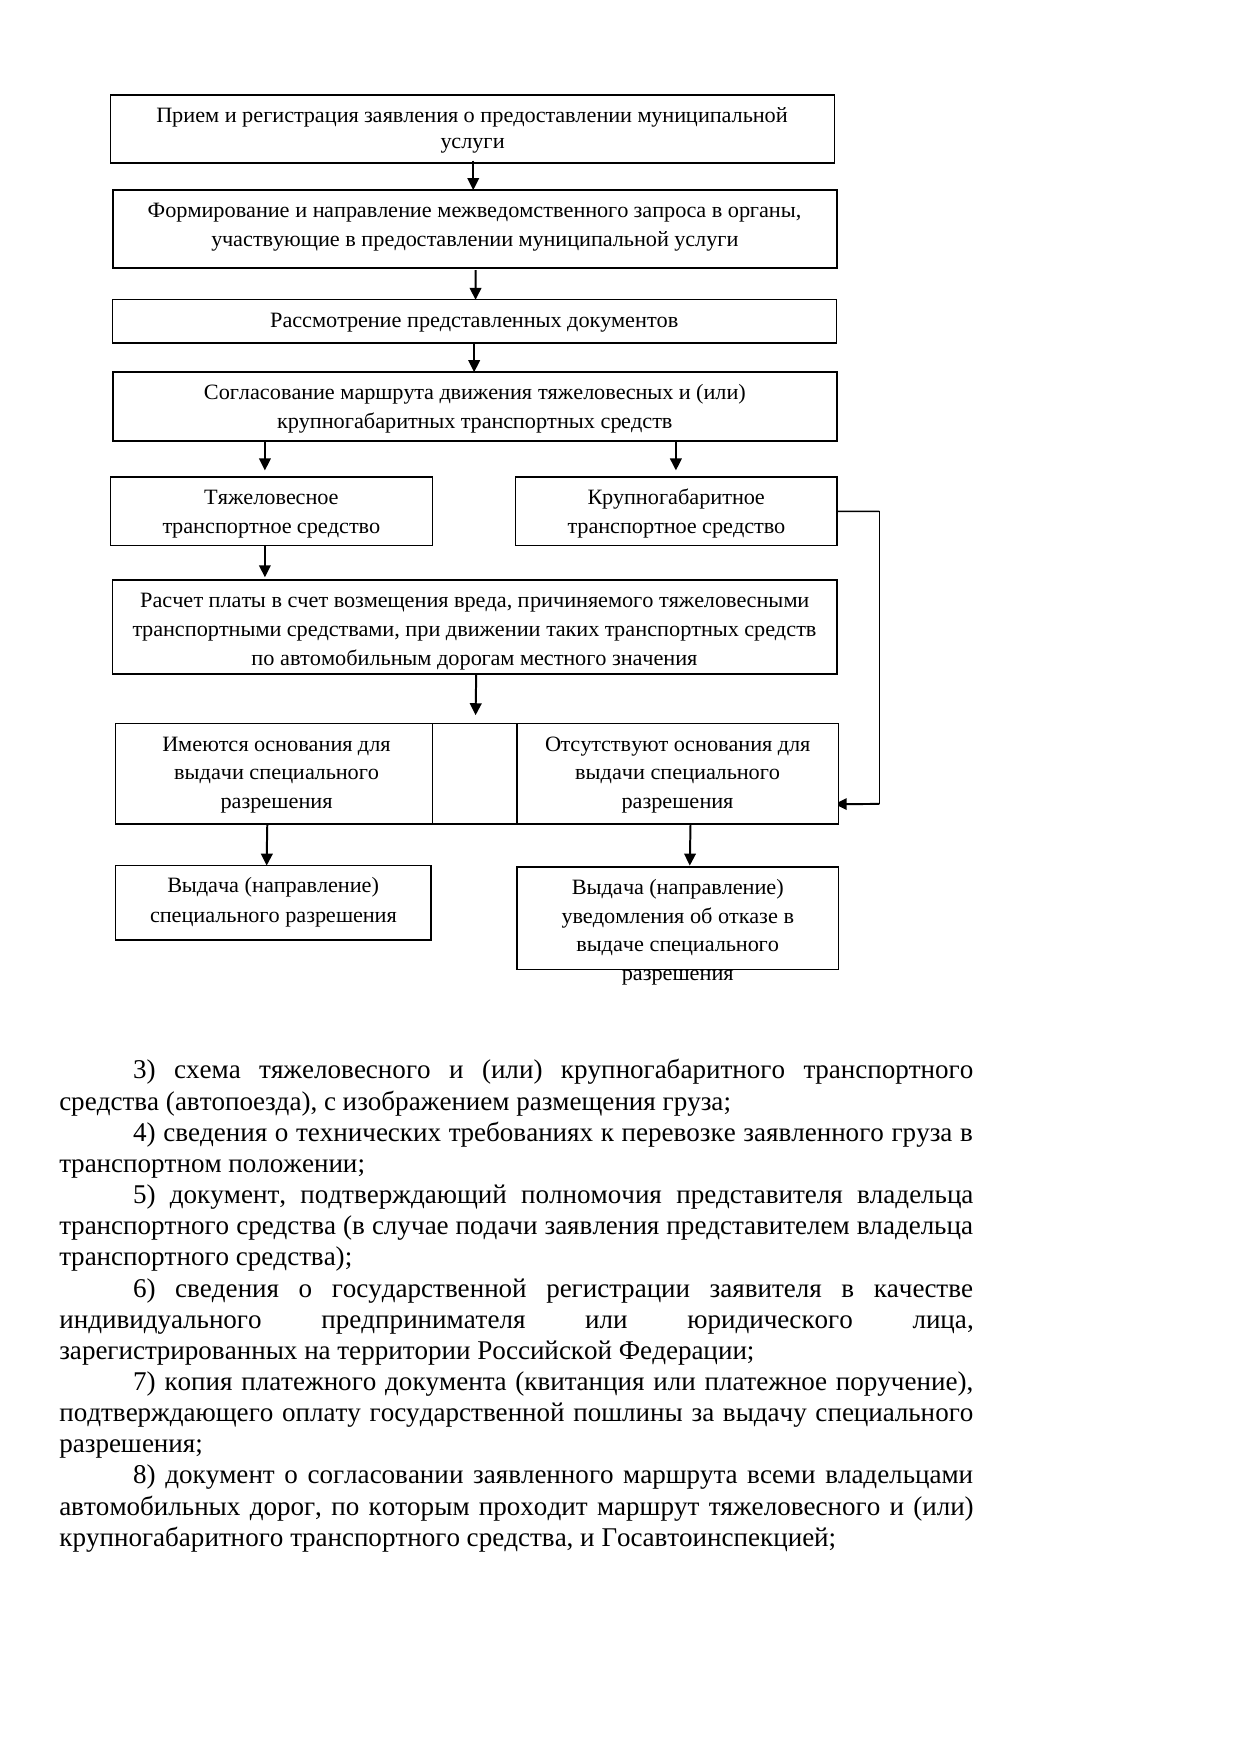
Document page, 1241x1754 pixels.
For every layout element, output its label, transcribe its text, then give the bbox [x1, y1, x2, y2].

text 6) сведения о государственной регистрации заявителя в качестве индивидуального предпринимателя или юридического лица, зарегистрированных на территории Российской Федерации; [59, 1272, 974, 1365]
text 4) сведения о технических требованиях к перевозке заявленного груза в транспортном положении; [59, 1116, 974, 1178]
text 8) документ о согласовании заявленного маршрута всеми владельцами автомобильных дорог, по которым проходит маршрут тяжеловесного и (или) крупногабаритного транспортного средства, и Госавтоинспекцией; [59, 1458, 974, 1552]
text 3) схема тяжеловесного и (или) крупногабаритного транспортного средства (автопоезда), с изображением размещения груза; [59, 1054, 974, 1116]
text 5) документ, подтверждающий полномочия представителя владельца транспортного средства (в случае подачи заявления представителем владельца транспортного средства); [59, 1178, 974, 1272]
text 7) копия платежного документа (квитанция или платежное поручение), подтверждающего оплату государственной пошлины за выдачу специального разрешения; [59, 1365, 974, 1458]
